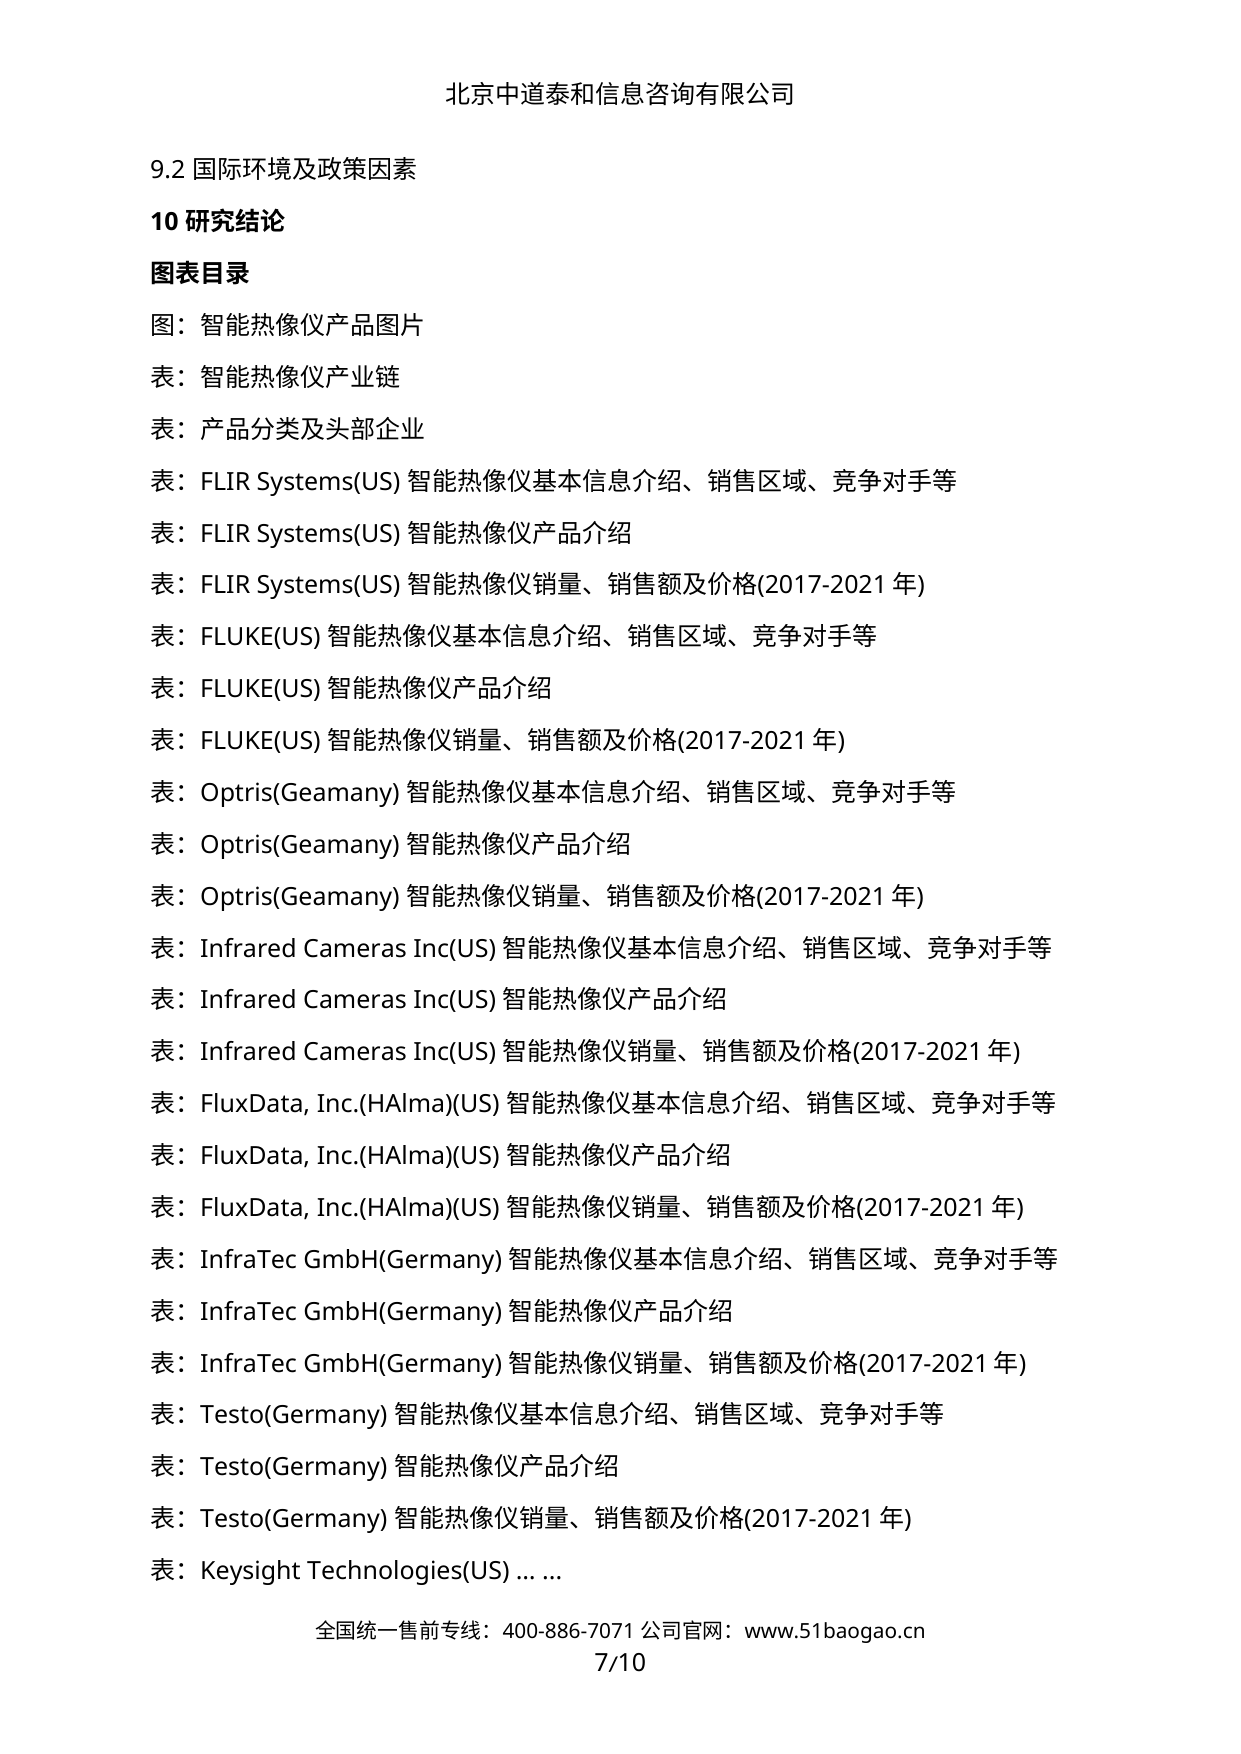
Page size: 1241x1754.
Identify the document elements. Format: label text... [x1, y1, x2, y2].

text 表：FLIR Systems(US) 智能热像仪销量、销售额及价格(2017-2021年) [150, 565, 1090, 601]
text 表：FLIR Systems(US) 智能热像仪基本信息介绍、销售区域、竞争对手等 [150, 461, 1090, 497]
text 表：Infrared Cameras Inc(US) 智能热像仪产品介绍 [150, 980, 1090, 1016]
text 9.2 国际环境及政策因素 [150, 150, 1090, 186]
text 表：FLUKE(US) 智能热像仪销量、销售额及价格(2017-2021年) [150, 721, 1090, 757]
text 表：Optris(Geamany) 智能热像仪产品介绍 [150, 824, 1090, 861]
text 表：FLUKE(US) 智能热像仪基本信息介绍、销售区域、竞争对手等 [150, 617, 1090, 653]
text 表：Infrared Cameras Inc(US) 智能热像仪基本信息介绍、销售区域、竞争对手等 [150, 928, 1090, 964]
text 表：Optris(Geamany) 智能热像仪基本信息介绍、销售区域、竞争对手等 [150, 772, 1090, 809]
text 表：Testo(Germany) 智能热像仪销量、销售额及价格(2017-2021年) [150, 1499, 1090, 1535]
text 图表目录 [150, 254, 1090, 290]
text 表：FluxData, Inc.(HAlma)(US) 智能热像仪销量、销售额及价格(2017-2021年) [150, 1187, 1090, 1224]
text 表：FLUKE(US) 智能热像仪产品介绍 [150, 669, 1090, 705]
text 表：Infrared Cameras Inc(US) 智能热像仪销量、销售额及价格(2017-2021年) [150, 1032, 1090, 1068]
text 表：InfraTec GmbH(Germany) 智能热像仪产品介绍 [150, 1291, 1090, 1327]
text 表：InfraTec GmbH(Germany) 智能热像仪销量、销售额及价格(2017-2021年) [150, 1343, 1090, 1379]
text 表：Testo(Germany) 智能热像仪基本信息介绍、销售区域、竞争对手等 [150, 1395, 1090, 1431]
text 表：产品分类及头部企业 [150, 409, 1090, 446]
text 图：智能热像仪产品图片 [150, 306, 1090, 342]
text 表：InfraTec GmbH(Germany) 智能热像仪基本信息介绍、销售区域、竞争对手等 [150, 1239, 1090, 1276]
text 表：Testo(Germany) 智能热像仪产品介绍 [150, 1447, 1090, 1483]
text 表：FluxData, Inc.(HAlma)(US) 智能热像仪基本信息介绍、销售区域、竞争对手等 [150, 1084, 1090, 1120]
text 表：FLIR Systems(US) 智能热像仪产品介绍 [150, 513, 1090, 549]
text 表：Keysight Technologies(US) … ... [150, 1551, 1090, 1587]
text 10 研究结论 [150, 202, 1090, 238]
text 表：Optris(Geamany) 智能热像仪销量、销售额及价格(2017-2021年) [150, 876, 1090, 912]
text 表：FluxData, Inc.(HAlma)(US) 智能热像仪产品介绍 [150, 1136, 1090, 1172]
text 表：智能热像仪产业链 [150, 357, 1090, 394]
